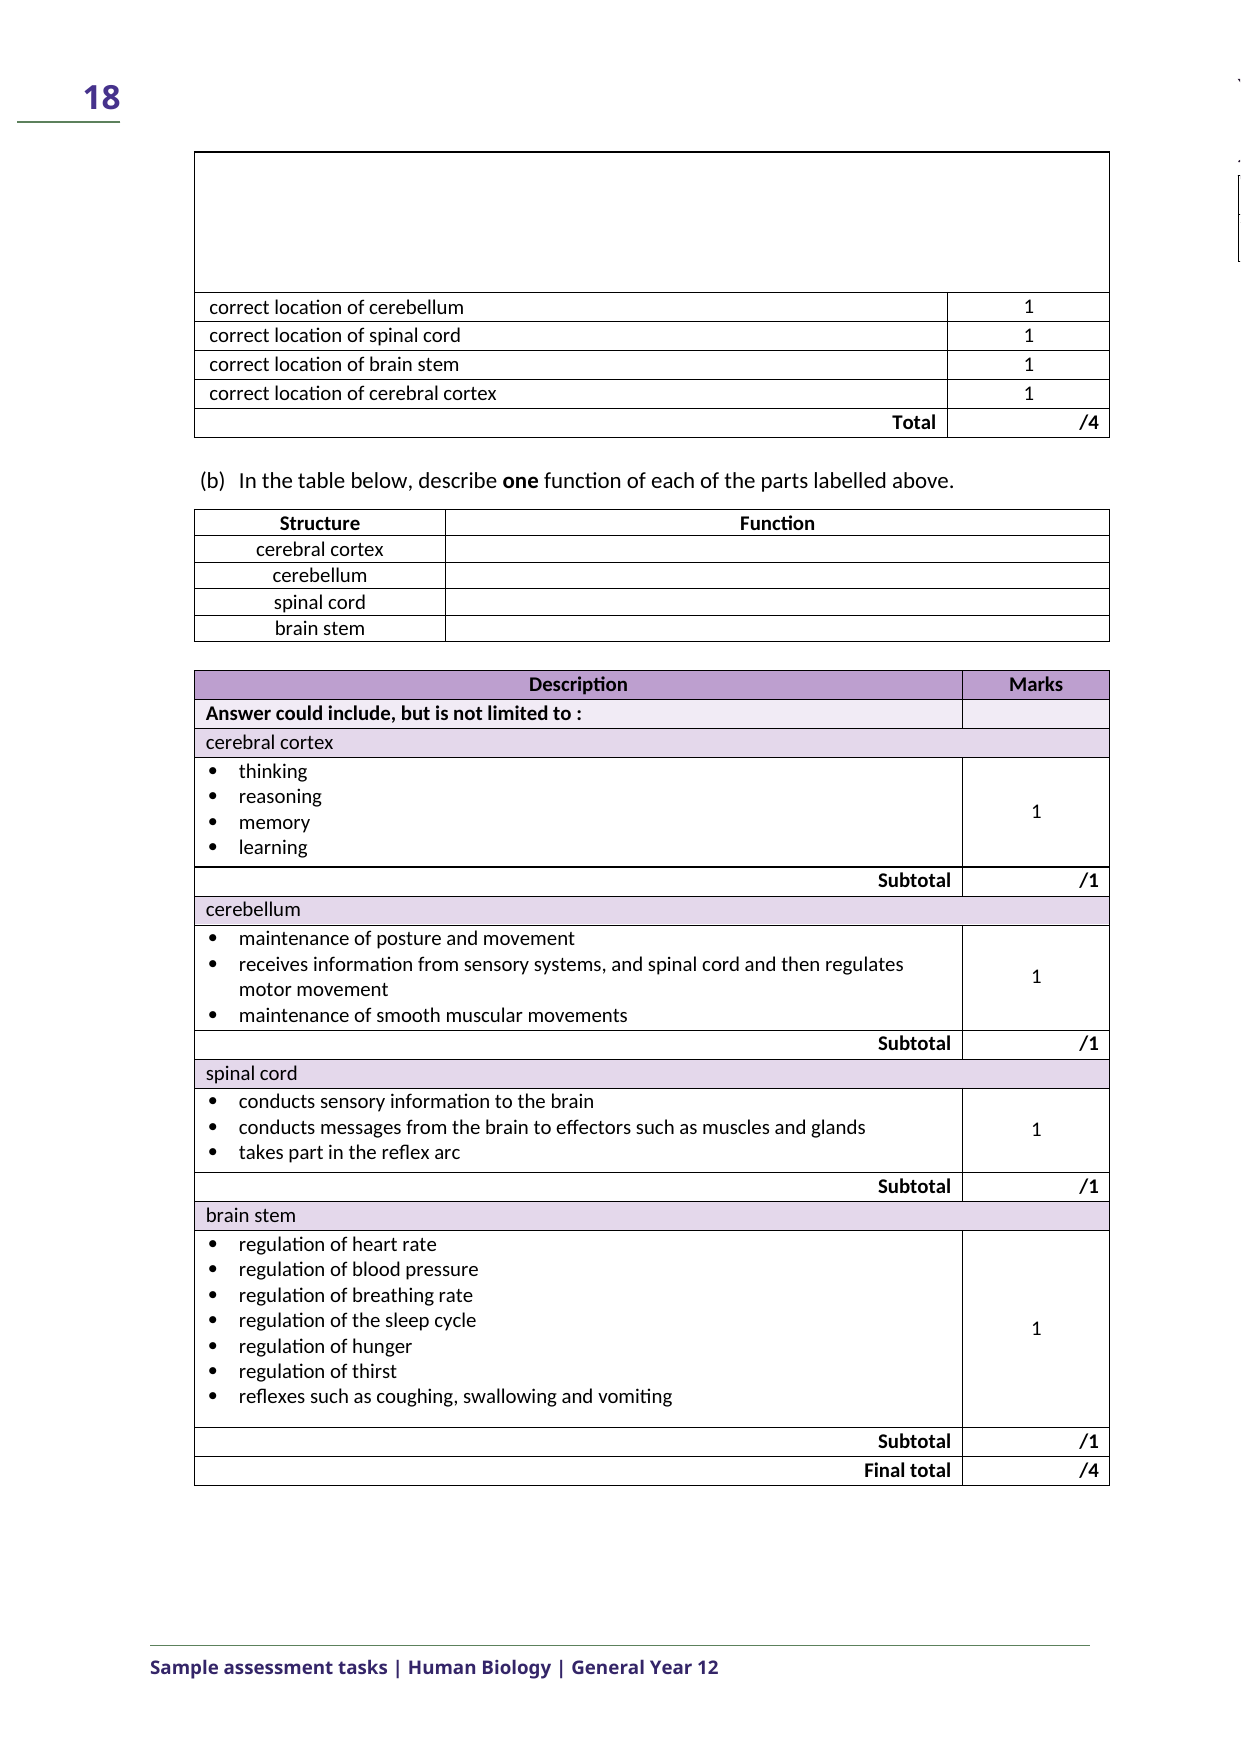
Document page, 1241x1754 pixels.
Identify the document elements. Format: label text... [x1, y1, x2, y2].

table_cell [963, 700, 1109, 728]
table_cell 1 [948, 380, 1109, 408]
table_cell [446, 563, 1109, 588]
table_cell 1 [963, 1089, 1109, 1172]
table_cell regulation of heart rate regulation of blood pressure regulation of breathing rate regulation of the sleep cycle regulation of hunger regulation of thirst reflexes such as coughing, swallowing and vomiting [195, 1231, 962, 1427]
table_cell /4 [948, 409, 1109, 437]
table_cell spinal cord [195, 1060, 1109, 1088]
table_cell [195, 153, 1109, 292]
table_header Function [446, 510, 1109, 535]
table_cell cerebral cortex [195, 536, 445, 562]
table_header Structure [195, 510, 445, 535]
table_cell 1 [963, 926, 1109, 1029]
table_cell /1 [963, 1428, 1109, 1456]
table_cell cerebellum [195, 897, 1109, 924]
table_cell correct location of brain stem [195, 351, 947, 379]
table_cell /1 [963, 868, 1109, 896]
table_cell correct location of cerebral cortex [195, 380, 947, 408]
table_cell maintenance of posture and movement receives information from sensory systems, and spinal cord and then regulates motor movement maintenance of smooth muscular movements [195, 926, 962, 1029]
table_cell [446, 589, 1109, 614]
table_header Description [195, 671, 962, 699]
table_cell brain stem [195, 1202, 1109, 1230]
table_cell [446, 536, 1109, 562]
table_cell 1 [963, 758, 1109, 866]
text (b) In the table below, describe one function of each of the parts labelled above. [194, 466, 1090, 494]
table_cell Total [195, 409, 947, 437]
table_cell cerebellum [195, 563, 445, 588]
table_header Marks [963, 671, 1109, 699]
table_cell Final total [195, 1457, 962, 1485]
table_cell correct location of cerebellum [195, 293, 947, 321]
table_cell correct location of spinal cord [195, 322, 947, 350]
table_cell [446, 616, 1109, 641]
table_cell 1 [963, 1231, 1109, 1427]
table_cell Subtotal [195, 1428, 962, 1456]
table_cell /4 [963, 1457, 1109, 1485]
table_cell thinking reasoning memory learning [195, 758, 962, 866]
table_cell Subtotal [195, 1031, 962, 1059]
table_cell Subtotal [195, 868, 962, 896]
table_cell Subtotal [195, 1173, 962, 1201]
table_cell 1 [948, 322, 1109, 350]
table_cell cerebral cortex [195, 729, 1109, 757]
table_cell 1 [948, 293, 1109, 321]
table_cell conducts sensory information to the brain conducts messages from the brain to effectors such as muscles and glands takes part in the reflex arc [195, 1089, 962, 1172]
table_cell /1 [963, 1031, 1109, 1059]
table_cell /1 [963, 1173, 1109, 1201]
table_cell 1 [948, 351, 1109, 379]
table_cell spinal cord [195, 589, 445, 614]
table_cell brain stem [195, 616, 445, 641]
table_cell Answer could include, but is not limited to : [195, 700, 962, 728]
